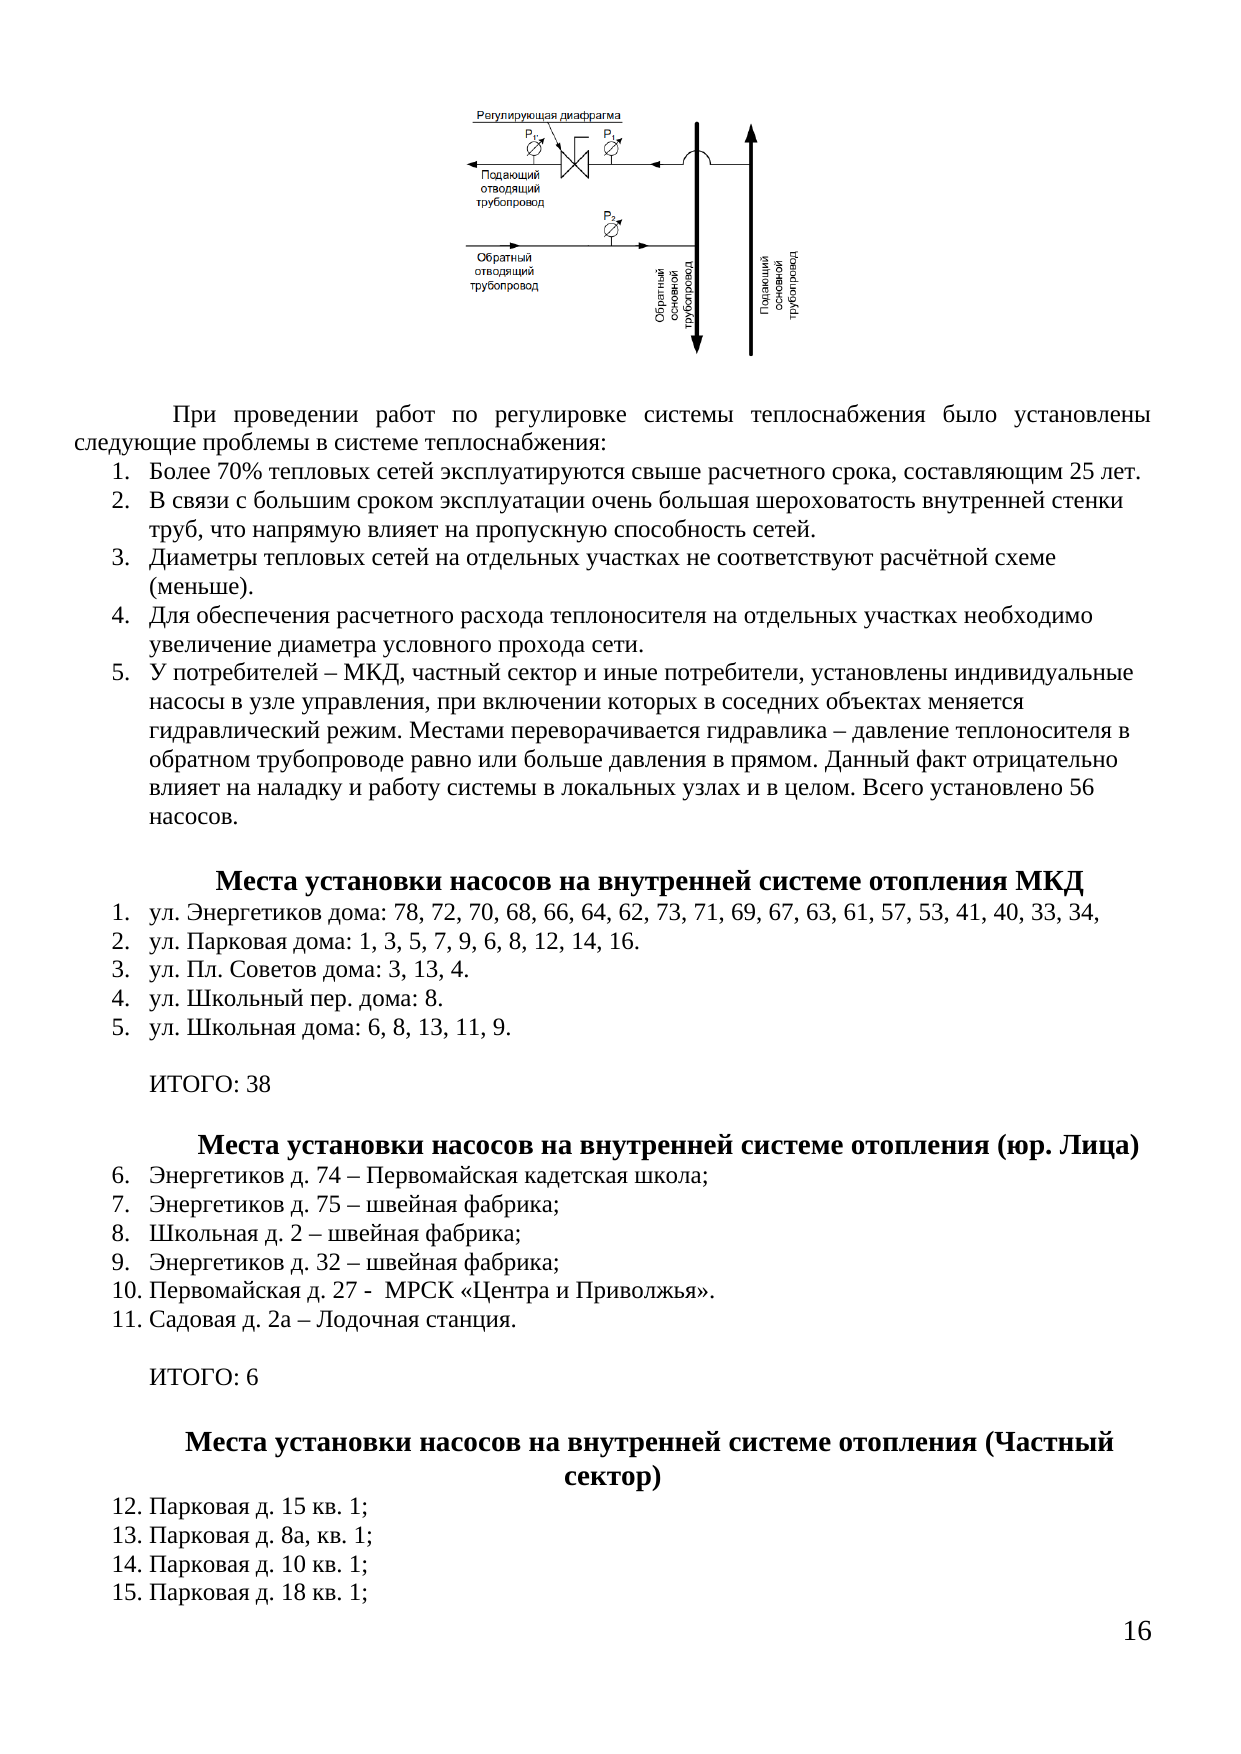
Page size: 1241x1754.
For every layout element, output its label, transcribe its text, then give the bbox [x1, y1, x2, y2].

list Школьная д. 2 – швейная фабрика; [111, 1218, 1152, 1247]
list ул. Школьный пер. дома: 8. [111, 983, 1152, 1012]
list Энергетиков д. 74 – Первомайская кадетская школа; [111, 1161, 1152, 1189]
list ул. Парковая дома: 1, 3, 5, 7, 9, 6, 8, 12, 14, 16. [111, 926, 1152, 954]
list Для обеспечения расчетного расхода теплоносителя на отдельных участках необходимо увеличение диаметра условного прохода сети. [111, 600, 1152, 657]
list Диаметры тепловых сетей на отдельных участках не соответствуют расчётной схеме (меньше). [111, 542, 1152, 600]
list Более 70% тепловых сетей эксплуатируются свыше расчетного срока, составляющим 25 лет. [111, 456, 1152, 485]
list Первомайская д. 27 - МРСК «Центра и Приволжья». [111, 1276, 1152, 1304]
list ИТОГО: 38 [149, 1069, 1152, 1098]
list Парковая д. 10 кв. 1; [111, 1549, 1152, 1577]
text Места установки насосов на внутренней системе отопления (юр. Лица) [111, 1127, 1152, 1161]
text Места установки насосов на внутренней системе отопления МКД [74, 863, 1152, 897]
text При проведении работ по регулировке системы теплоснабжения было установлены следующие проблемы в системе теплоснабжения: [74, 399, 1152, 456]
list Садовая д. 2а – Лодочная станция. [111, 1304, 1152, 1333]
list ул. Энергетиков дома: 78, 72, 70, 68, 66, 64, 62, 73, 71, 69, 67, 63, 61, 57, 53, 41, 40, 33, 34, [111, 897, 1152, 926]
list Парковая д. 15 кв. 1; [111, 1491, 1152, 1520]
list ИТОГО: 6 [149, 1362, 1152, 1391]
list Энергетиков д. 75 – швейная фабрика; [111, 1189, 1152, 1218]
picture [427, 73, 872, 399]
list У потребителей – МКД, частный сектор и иные потребители, установлены индивидуальные насосы в узле управления, при включении которых в соседних объектах меняется гидравлический режим. Местами переворачивается гидравлика – давление теплоносителя в обратном трубопроводе равно или больше давления в прямом. Данный факт отрицательно влияет на наладку и работу системы в локальных узлах и в целом. Всего установлено 56 насосов. [111, 657, 1152, 830]
list Парковая д. 8а, кв. 1; [111, 1520, 1152, 1549]
text Места установки насосов на внутренней системе отопления (Частный сектор) [74, 1424, 1152, 1491]
list В связи с большим сроком эксплуатации очень большая шероховатость внутренней стенки труб, что напрямую влияет на пропускную способность сетей. [111, 485, 1152, 542]
list Энергетиков д. 32 – швейная фабрика; [111, 1247, 1152, 1276]
list ул. Школьная дома: 6, 8, 13, 11, 9. [111, 1012, 1152, 1041]
list ул. Пл. Советов дома: 3, 13, 4. [111, 954, 1152, 983]
list Парковая д. 18 кв. 1; [111, 1577, 1152, 1606]
